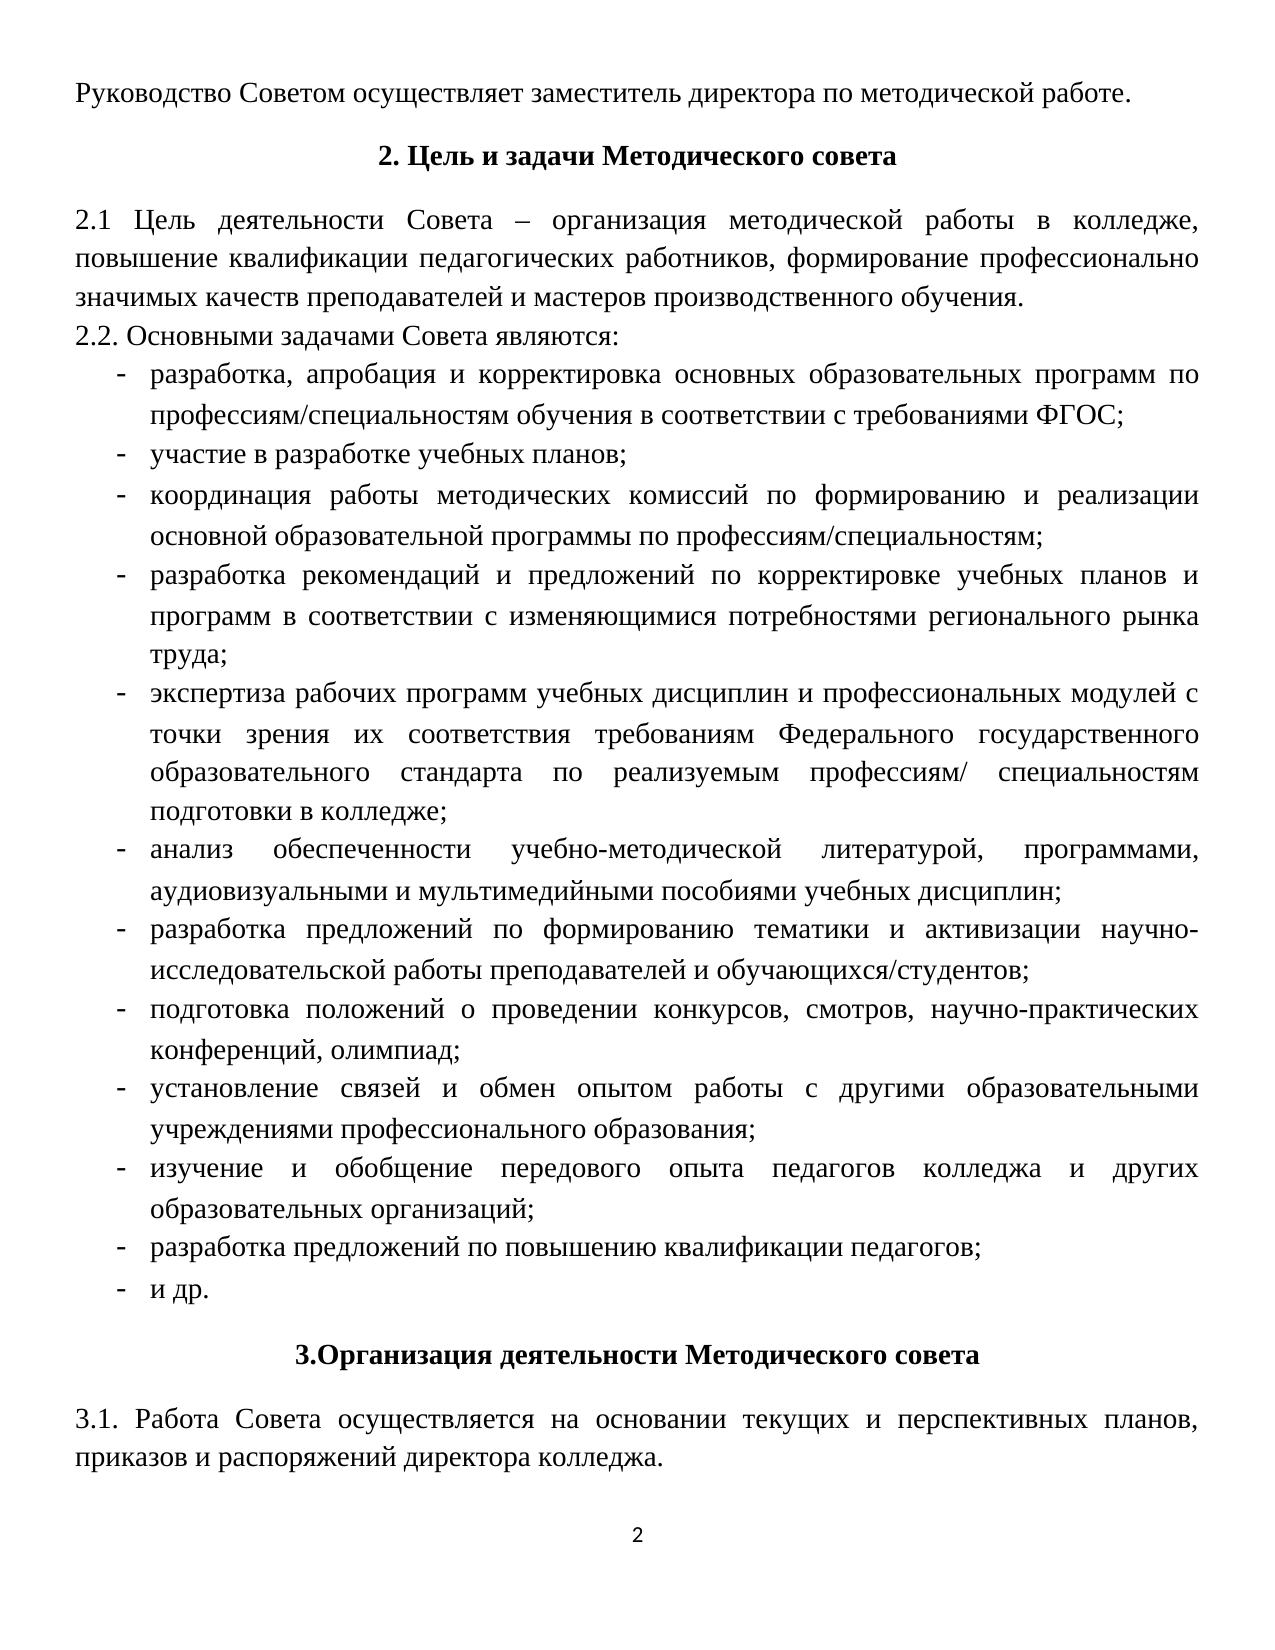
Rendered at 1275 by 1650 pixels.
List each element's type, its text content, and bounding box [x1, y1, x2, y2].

list координация работы методических комиссий по формированию и реализации основной образовательной программы по профессиям/специальностям; [112, 477, 1200, 552]
text Руководство Советом осуществляет заместитель директора по методической работе. [75, 75, 1200, 108]
list установление связей и обмен опытом работы с другими образовательными учреждениями профессионального образования; [112, 1070, 1200, 1145]
list анализ обеспеченности учебно-методической литературой, программами, аудиовизуальными и мультимедийными пособиями учебных дисциплин; [112, 832, 1200, 906]
text 2.2. Основными задачами Совета являются: [75, 318, 1200, 351]
list изучение и обобщение передового опыта педагогов колледжа и других образовательных организаций; [112, 1150, 1200, 1224]
text 2.1 Цель деятельности Совета – организация методической работы в колледже, повышение квалификации педагогических работников, формирование профессионально значимых качеств преподавателей и мастеров производственного обучения. [75, 202, 1200, 313]
text 3.Организация деятельности Методического совета [75, 1337, 1200, 1371]
list и др. [112, 1271, 1200, 1307]
list разработка рекомендаций и предложений по корректировке учебных планов и программ в соответствии с изменяющимися потребностями регионального рынка труда; [112, 557, 1200, 670]
list экспертиза рабочих программ учебных дисциплин и профессиональных модулей с точки зрения их соответствия требованиям Федерального государственного образовательного стандарта по реализуемым профессиям/ специальностям подготовки в колледже; [112, 675, 1200, 827]
text 2. Цель и задачи Методического совета [75, 138, 1200, 172]
list разработка предложений по формированию тематики и активизации научно-исследовательской работы преподавателей и обучающихся/студентов; [112, 911, 1200, 986]
text 3.1. Работа Совета осуществляется на основании текущих и перспективных планов, приказов и распоряжений директора колледжа. [75, 1401, 1200, 1473]
list участие в разработке учебных планов; [112, 436, 1200, 472]
list разработка предложений по повышению квалификации педагогов; [112, 1229, 1200, 1266]
list разработка, апробация и корректировка основных образовательных программ по профессиям/специальностям обучения в соответствии с требованиями ФГОС; [112, 356, 1200, 431]
list подготовка положений о проведении конкурсов, смотров, научно-практических конференций, олимпиад; [112, 991, 1200, 1065]
